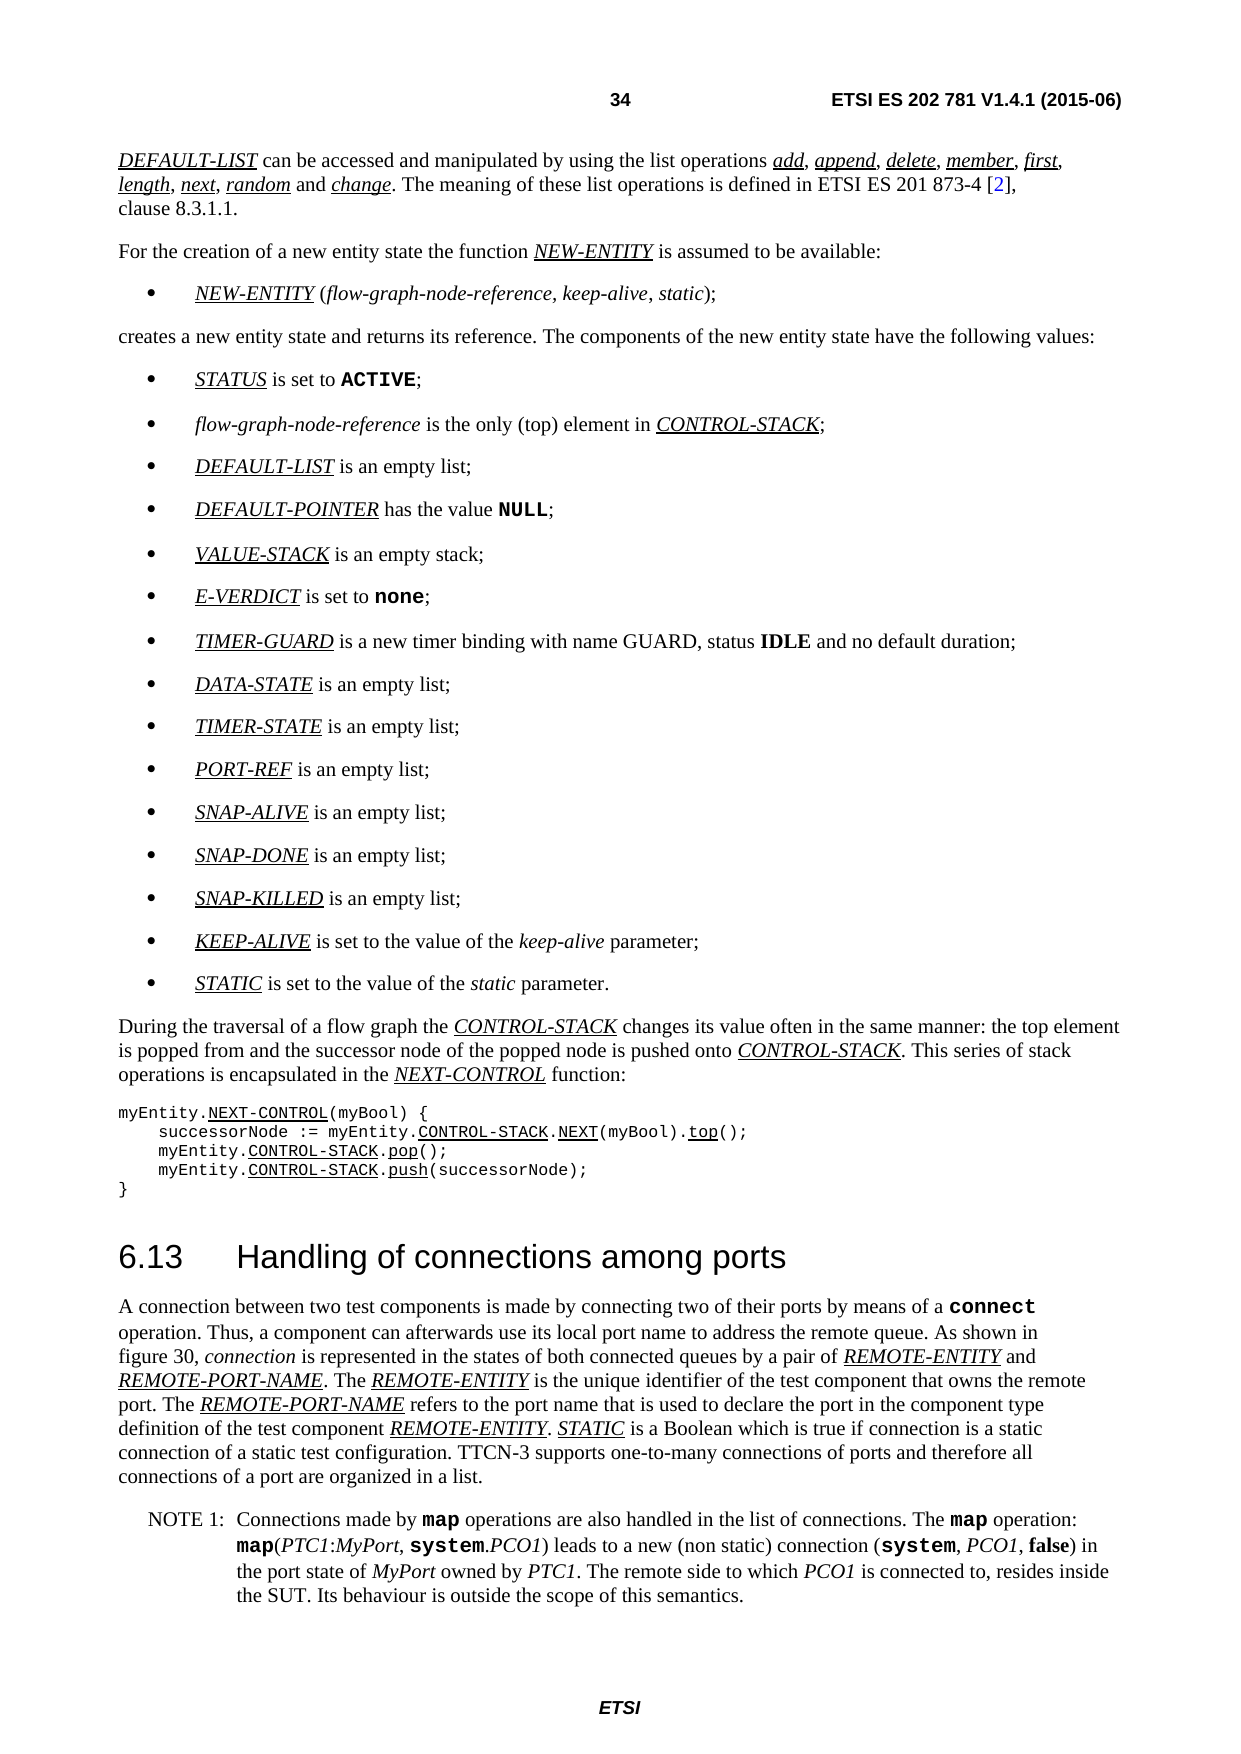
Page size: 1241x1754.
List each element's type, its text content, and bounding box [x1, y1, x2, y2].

text During the traversal of a flow graph the CONTROL-STACK changes its value often in the same manner: the top element is popped from and the successor node of the popped node is pushed onto CONTROL-STACK. This series of stack operations is encapsulated in the NEXT-CONTROL function: [118, 1014, 1122, 1086]
text E-VERDICT is set to none; [148, 584, 1122, 610]
text STATUS is set to ACTIVE; [148, 367, 1122, 393]
text DATA-STATE is an empty list; [148, 672, 1122, 696]
text VALUE-STACK is an empty stack; [148, 542, 1122, 566]
text myEntity.CONTROL-STACK.pop(); [118, 1143, 1122, 1162]
text successorNode := myEntity.CONTROL-STACK.NEXT(myBool).top(); [118, 1124, 1122, 1143]
text A connection between two test components is made by connecting two of their ports by means of a connect operation. Thus, a component can afterwards use its local port name to address the remote queue. As shown in figure 30, connection is represented in the states of both connected queues by a pair of REMOTE-ENTITY and REMOTE-PORT-NAME. The REMOTE-ENTITY is the unique identifier of the test component that owns the remote port. The REMOTE-PORT-NAME refers to the port name that is used to declare the port in the component type definition of the test component REMOTE-ENTITY. STATIC is a Boolean which is true if connection is a static connection of a static test configuration. TTCN-3 supports one-to-many connections of ports and therefore all connections of a port are organized in a list. [118, 1294, 1122, 1488]
text SNAP-ALIVE is an empty list; [148, 800, 1122, 824]
text SNAP-KILLED is an empty list; [148, 886, 1122, 910]
text NOTE 1: Connections made by map operations are also handled in the list of connections. The map operation: map(PTC1:MyPort, system.PCO1) leads to a new (non static) connection (system, PCO1, false) in the port state of MyPort owned by PTC1. The remote side to which PCO1 is connected to, resides inside the SUT. Its behaviour is outside the scope of this semantics. [148, 1507, 1122, 1607]
text myEntity.NEXT-CONTROL(myBool) { [118, 1105, 1122, 1124]
text DEFAULT-LIST can be accessed and manipulated by using the list operations add, append, delete, member, first, length, next, random and change. The meaning of these list operations is defined in ETSI ES 201 873-4 [2], clause 8.3.1.1. [118, 148, 1122, 220]
text STATIC is set to the value of the static parameter. [148, 971, 1122, 995]
text KEEP-ALIVE is set to the value of the keep-alive parameter; [148, 928, 1122, 953]
subtitle 6.13 Handling of connections among ports [118, 1237, 1122, 1275]
text flow-graph-node-reference is the only (top) element in CONTROL-STACK; [148, 411, 1122, 436]
text } [118, 1181, 1122, 1199]
text For the creation of a new entity state the function NEW-ENTITY is assumed to be available: [118, 238, 1122, 263]
text creates a new entity state and returns its reference. The components of the new entity state have the following values: [118, 324, 1122, 348]
text DEFAULT-POINTER has the value NULL; [148, 497, 1122, 523]
text TIMER-STATE is an empty list; [148, 714, 1122, 738]
text SNAP-DONE is an empty list; [148, 843, 1122, 867]
text PORT-REF is an empty list; [148, 757, 1122, 781]
text NEW-ENTITY (flow-graph-node-reference, keep-alive, static); [148, 281, 1122, 305]
text TIMER-GUARD is a new timer binding with name GUARD, status IDLE and no default duration; [148, 629, 1122, 653]
text DEFAULT-LIST is an empty list; [148, 454, 1122, 478]
text myEntity.CONTROL-STACK.push(successorNode); [118, 1162, 1122, 1181]
